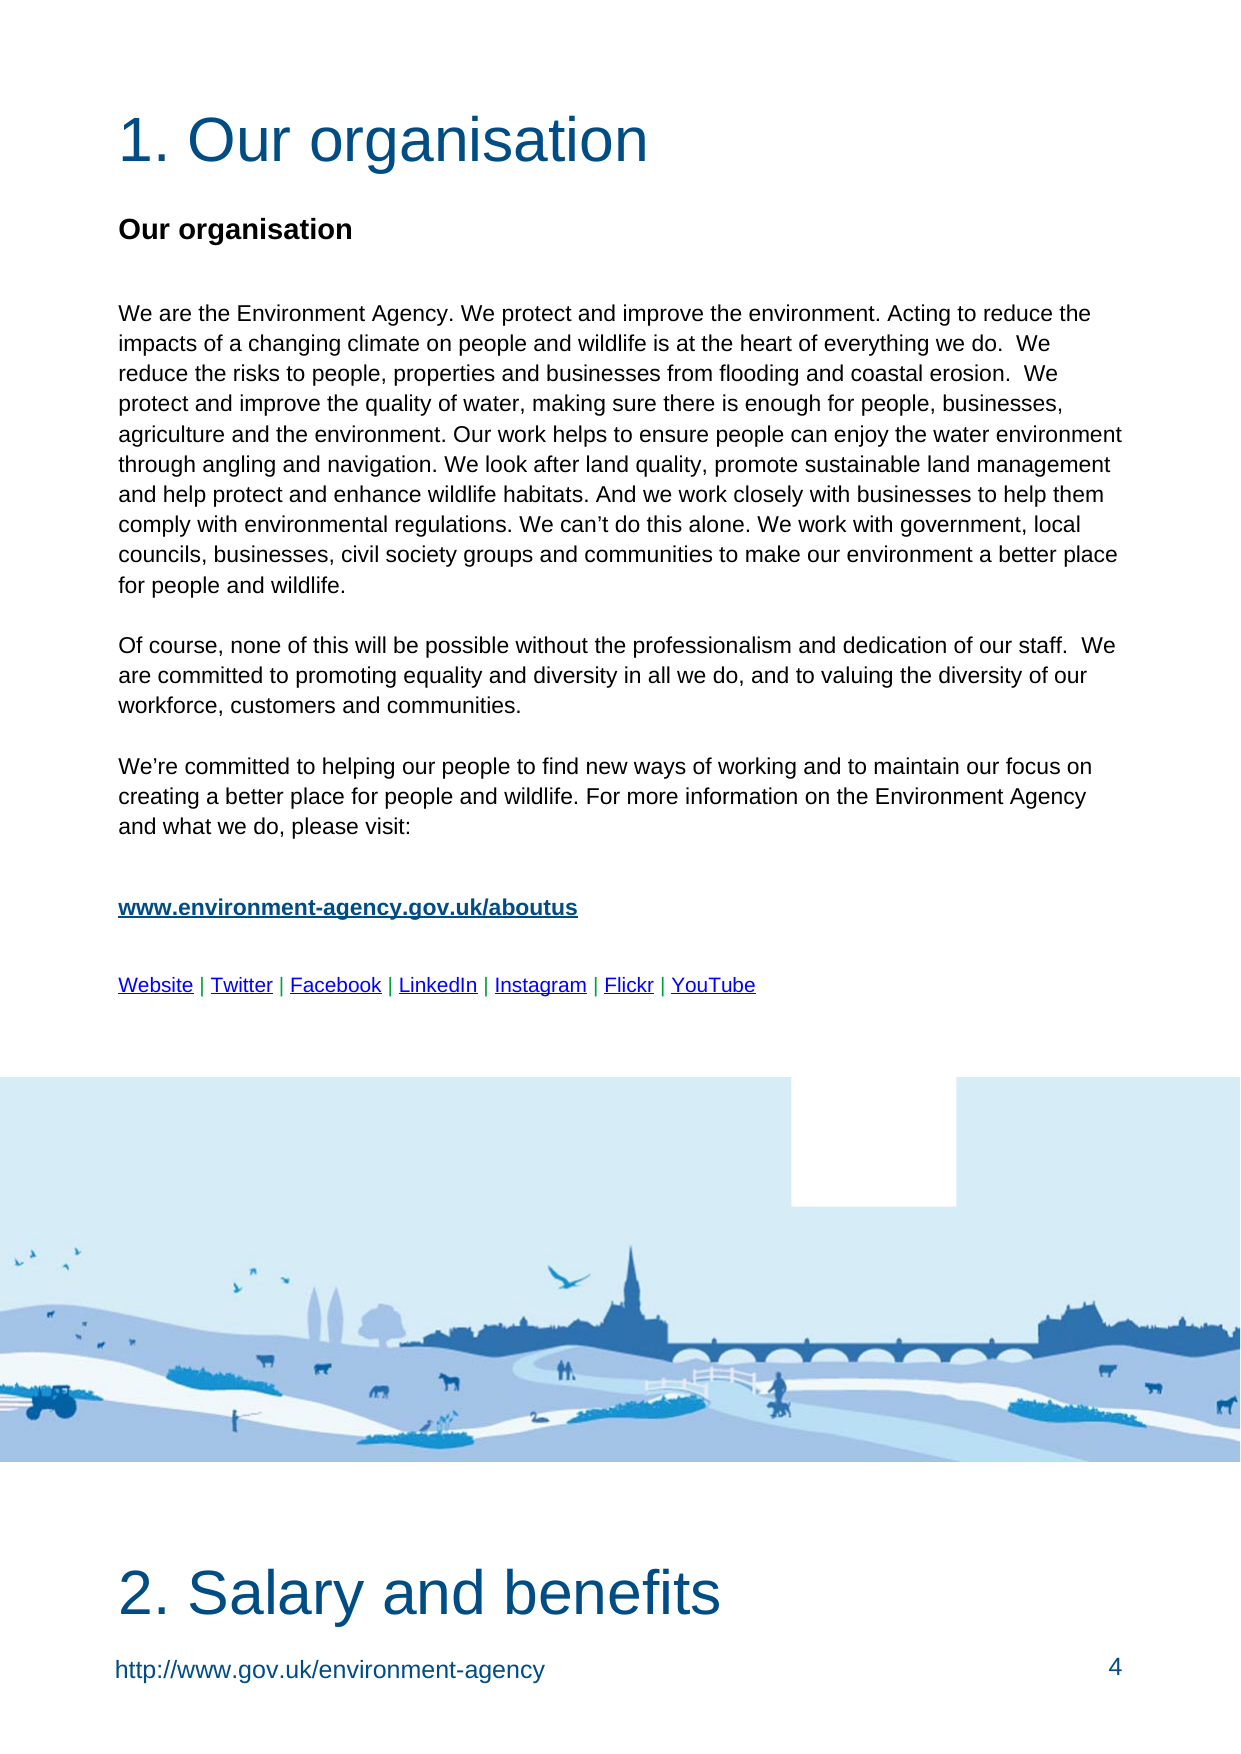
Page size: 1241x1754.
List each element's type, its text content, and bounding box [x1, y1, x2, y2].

text Of course, none of this will be possible without the professionalism and dedication of our staff. We are committed to promoting equality and diversity in all we do, and to valuing the diversity of our workforce, customers and communities. [118, 632, 1122, 719]
text www.environment-agency.gov.uk/aboutus [118, 893, 1122, 920]
text Website | Twitter | Facebook | LinkedIn | Instagram | Flickr | YouTube [118, 972, 1122, 996]
text 1. Our organisation [118, 102, 1122, 174]
picture [0, 1077, 1241, 1462]
text We’re committed to helping our people to find new ways of working and to maintain our focus on creating a better place for people and wildlife. For more information on the Environment Agency and what we do, please visit: [118, 753, 1122, 839]
text 2. Salary and benefits [118, 1556, 1122, 1628]
text We are the Environment Agency. We protect and improve the environment. Acting to reduce the impacts of a changing climate on people and wildlife is at the heart of everything we do. We reduce the risks to people, properties and businesses from flooding and coastal erosion. We protect and improve the quality of water, making sure there is enough for people, businesses, agriculture and the environment. Our work helps to ensure people can enjoy the water environment through angling and navigation. We look after land quality, promote sustainable land management and help protect and enhance wildlife habitats. And we work closely with businesses to help them comply with environmental regulations. We can’t do this alone. We work with government, local councils, businesses, civil society groups and communities to make our environment a better place for people and wildlife. [118, 300, 1122, 598]
text Our organisation [118, 212, 1122, 245]
